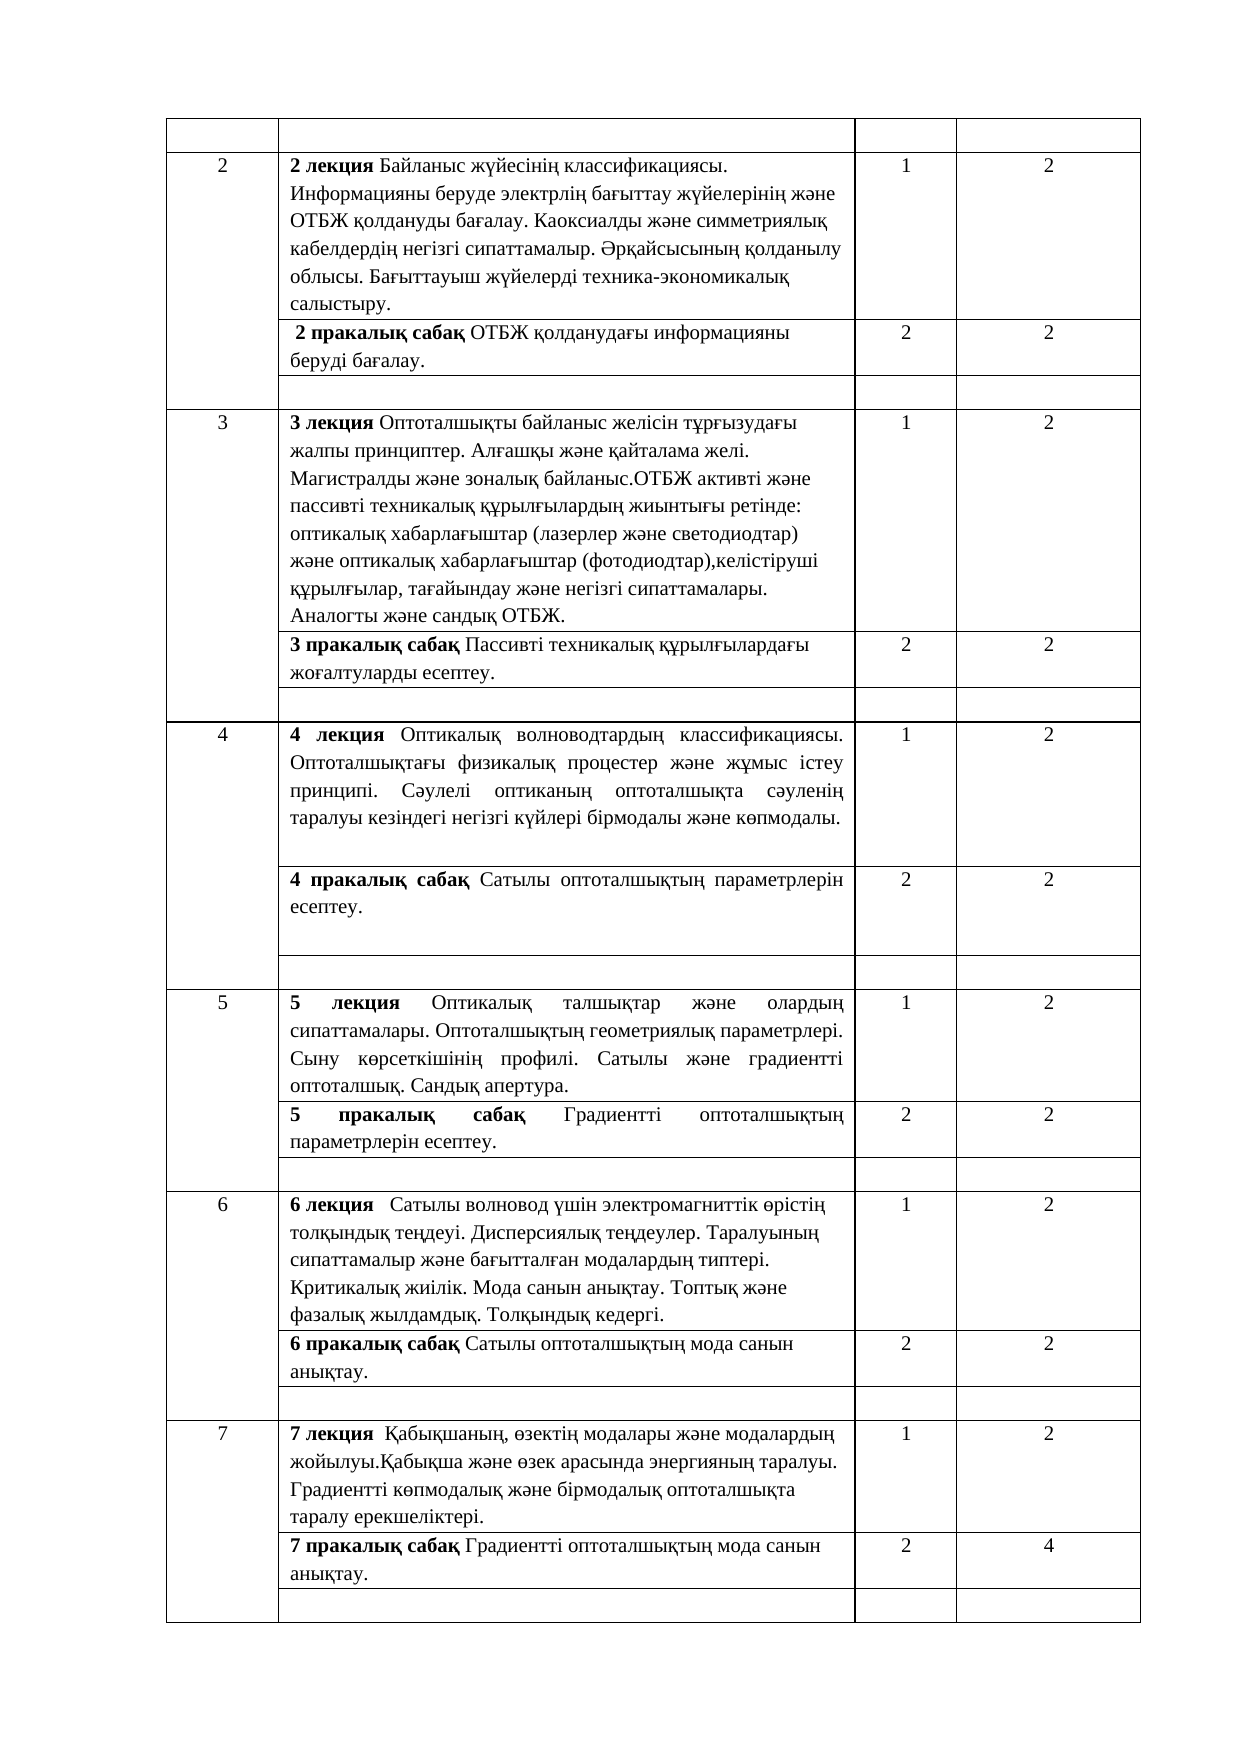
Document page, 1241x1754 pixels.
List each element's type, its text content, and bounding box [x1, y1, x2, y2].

table_cell 2 пракалық сабақ ОТБЖ қолданудағы информацияны беруді бағалау. [279, 320, 854, 375]
table_cell 2 [856, 867, 956, 955]
table_cell 1 [856, 723, 956, 866]
table_cell 2 [167, 153, 278, 409]
table_cell [856, 376, 956, 409]
table_cell 4 пракалық сабақ Сатылы оптоталшықтың параметрлерін есептеу. [279, 867, 854, 955]
table_cell 5 [167, 990, 278, 1191]
table_cell 2 [957, 723, 1140, 866]
table_cell [279, 1387, 854, 1420]
table_cell 2 [957, 990, 1140, 1101]
table_cell [957, 376, 1140, 409]
table_cell 2 [957, 1102, 1140, 1157]
table_cell 6 [167, 1192, 278, 1420]
table_cell [279, 688, 854, 721]
table_cell 1 [856, 410, 956, 631]
table_cell 4 лекция Оптикалық волноводтардың классификациясы. Оптоталшықтағы физикалық процестер және жұмыс істеу принципі. Сәулелі оптиканың оптоталшықта сәуленің таралуы кезіндегі негізгі күйлері бірмодалы және көпмодалы. [279, 723, 854, 866]
table_cell 5 лекция Оптикалық талшықтар және олардың сипаттамалары. Оптоталшықтың геометриялық параметрлері. Сыну көрсеткішінің профилі. Сатылы және градиентті оптоталшық. Сандық апертура. [279, 990, 854, 1101]
table_cell 4 [957, 1533, 1140, 1588]
table_cell 4 [167, 723, 278, 989]
table_cell 2 лекция Байланыс жүйесінің классификациясы. Информацияны беруде электрлің бағыттау жүйелерінің және ОТБЖ қолдануды бағалау. Каоксиалды және симметриялық кабелдердің негізгі сипаттамалыр. Әрқайсысының қолданылу облысы. Бағыттауыш жүйелерді техника-экономикалық салыстыру. [279, 153, 854, 319]
table_cell 2 [856, 1331, 956, 1386]
table_cell 2 [957, 320, 1140, 375]
table_cell 7 [167, 1421, 278, 1622]
table_cell [856, 119, 956, 152]
table_cell [957, 1158, 1140, 1191]
table_cell 5 пракалық сабақ Градиентті оптоталшықтың параметрлерін есептеу. [279, 1102, 854, 1157]
table_cell [957, 1387, 1140, 1420]
table_cell [279, 119, 854, 152]
table_cell 2 [856, 320, 956, 375]
table_cell 1 [856, 1192, 956, 1330]
table_cell [279, 956, 854, 989]
table_cell 2 [957, 153, 1140, 319]
table_cell 2 [957, 867, 1140, 955]
table_cell 1 [856, 1421, 956, 1532]
table_cell [279, 376, 854, 409]
table_cell [856, 1589, 956, 1622]
table_cell [279, 1589, 854, 1622]
table_cell 3 [167, 410, 278, 721]
table_cell 3 лекция Оптоталшықты байланыс желісін тұрғызудағы жалпы принциптер. Алғашқы және қайталама желі. Магистралды және зоналық байланыс.ОТБЖ активті және пассивті техникалық құрылғылардың жиынтығы ретінде: оптикалық хабарлағыштар (лазерлер және светодиодтар) және оптикалық хабарлағыштар (фотодиодтар),келістіруші құрылғылар, тағайындау және негізгі сипаттамалары. Аналогты және сандық ОТБЖ. [279, 410, 854, 631]
table_cell 2 [856, 632, 956, 687]
table_cell 6 пракалық сабақ Сатылы оптоталшықтың мода санын анықтау. [279, 1331, 854, 1386]
table_cell 2 [957, 1421, 1140, 1532]
table_cell 1 [856, 990, 956, 1101]
table_cell [856, 956, 956, 989]
table_cell 2 [856, 1102, 956, 1157]
table_cell [856, 1158, 956, 1191]
table_cell 2 [957, 1331, 1140, 1386]
table_cell 3 пракалық сабақ Пассивті техникалық құрылғылардағы жоғалтуларды есептеу. [279, 632, 854, 687]
table_cell 2 [856, 1533, 956, 1588]
table_cell [957, 119, 1140, 152]
table_cell [957, 956, 1140, 989]
table_cell 7 пракалық сабақ Градиентті оптоталшықтың мода санын анықтау. [279, 1533, 854, 1588]
table_cell 2 [957, 410, 1140, 631]
table_cell 2 [957, 1192, 1140, 1330]
table_cell [957, 688, 1140, 721]
table_cell [856, 1387, 956, 1420]
table_cell 2 [957, 632, 1140, 687]
table_cell 7 лекция Қабықшаның, өзектің модалары және модалардың жойылуы.Қабықша және өзек арасында энергияның таралуы. Градиентті көпмодалық және бірмодалық оптоталшықта таралу ерекшеліктері. [279, 1421, 854, 1532]
table_cell [856, 688, 956, 721]
table_cell [957, 1589, 1140, 1622]
table_cell [279, 1158, 854, 1191]
table_cell 1 [856, 153, 956, 319]
table_cell 6 лекция Сатылы волновод үшін электромагниттік өрістің толқындық теңдеуі. Дисперсиялық теңдеулер. Таралуының сипаттамалыр және бағытталған модалардың типтері. Критикалық жиілік. Мода санын анықтау. Топтық және фазалық жылдамдық. Толқындық кедергі. [279, 1192, 854, 1330]
